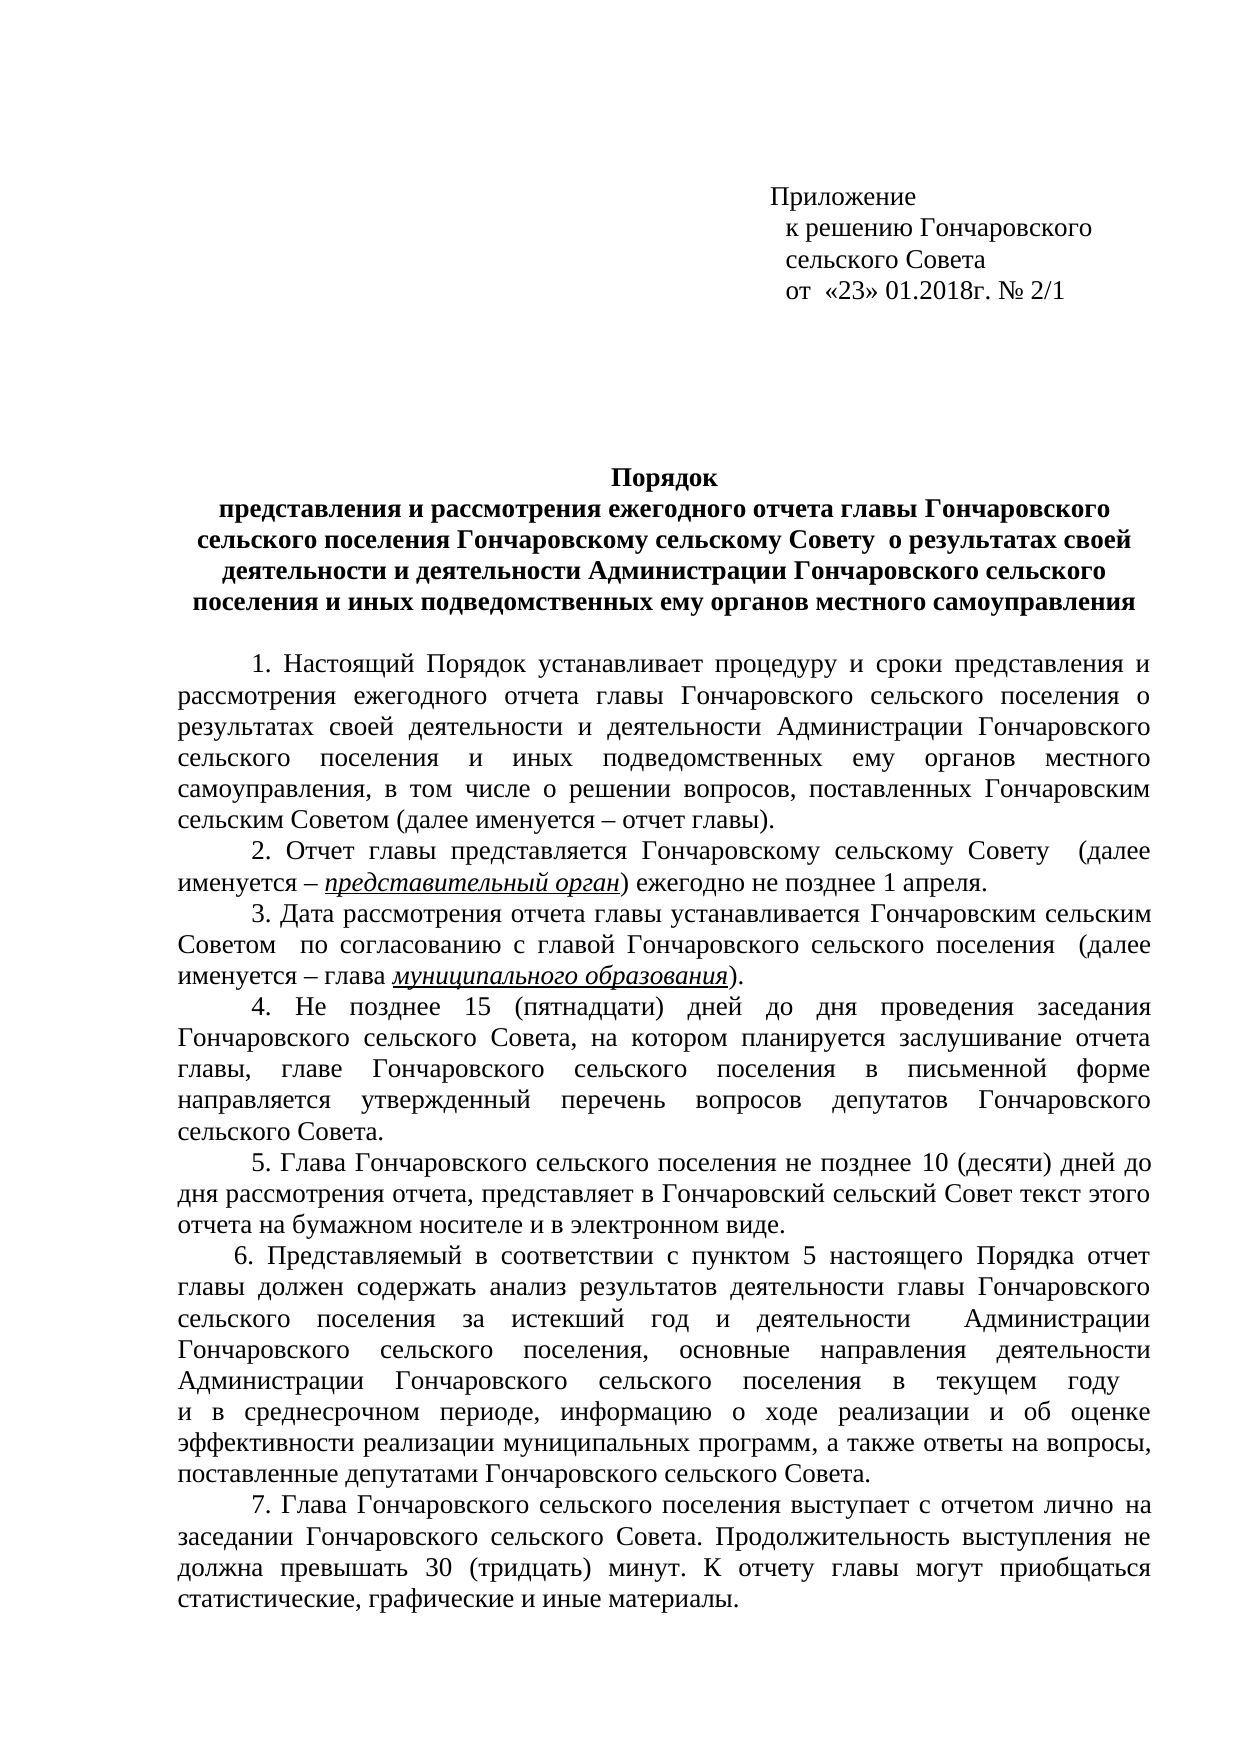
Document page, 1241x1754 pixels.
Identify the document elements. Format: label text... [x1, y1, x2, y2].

text 2. Отчет главы представляется Гончаровскому сельскому Совету (далее именуется – представительный орган) ежегодно не позднее 1 апреля. [177, 834, 1152, 897]
text 3. Дата рассмотрения отчета главы устанавливается Гончаровским сельским Советом по согласованию с главой Гончаровского сельского поселения (далее именуется – глава муниципального образования). [177, 897, 1152, 990]
text 6. Представляемый в соответствии с пунктом 5 настоящего Порядка отчет главы должен содержать анализ результатов деятельности главы Гончаровского сельского поселения за истекший год и деятельности Администрации Гончаровского сельского поселения, основные направления деятельности Администрации Гончаровского сельского поселения в текущем году и в среднесрочном периоде, информацию о ходе реализации и об оценке эффективности реализации муниципальных программ, а также ответы на вопросы, поставленные депутатами Гончаровского сельского Совета. [177, 1239, 1152, 1488]
text Порядок [177, 461, 1152, 492]
text 1. Настоящий Порядок устанавливает процедуру и сроки представления и рассмотрения ежегодного отчета главы Гончаровского сельского поселения о результатах своей деятельности и деятельности Администрации Гончаровского сельского поселения и иных подведомственных ему органов местного самоуправления, в том числе о решении вопросов, поставленных Гончаровским сельским Советом (далее именуется – отчет главы). [177, 648, 1152, 834]
text 5. Глава Гончаровского сельского поселения не позднее 10 (десяти) дней до дня рассмотрения отчета, представляет в Гончаровский сельский Совет текст этого отчета на бумажном носителе и в электронном виде. [177, 1146, 1152, 1239]
text Приложение [177, 180, 1152, 212]
text 4. Не позднее 15 (пятнадцати) дней до дня проведения заседания Гончаровского сельского Совета, на котором планируется заслушивание отчета главы, главе Гончаровского сельского поселения в письменной форме направляется утвержденный перечень вопросов депутатов Гончаровского сельского Совета. [177, 990, 1152, 1146]
text представления и рассмотрения ежегодного отчета главы Гончаровского сельского поселения Гончаровскому сельскому Совету о результатах своей деятельности и деятельности Администрации Гончаровского сельского поселения и иных подведомственных ему органов местного самоуправления [177, 492, 1152, 616]
text к решению Гончаровского [177, 212, 1152, 243]
text сельского Совета [177, 243, 1152, 274]
text от «23» 01.2018г. № 2/1 [177, 274, 1152, 305]
text 7. Глава Гончаровского сельского поселения выступает с отчетом лично на заседании Гончаровского сельского Совета. Продолжительность выступления не должна превышать 30 (тридцать) минут. К отчету главы могут приобщаться статистические, графические и иные материалы. [177, 1488, 1152, 1613]
